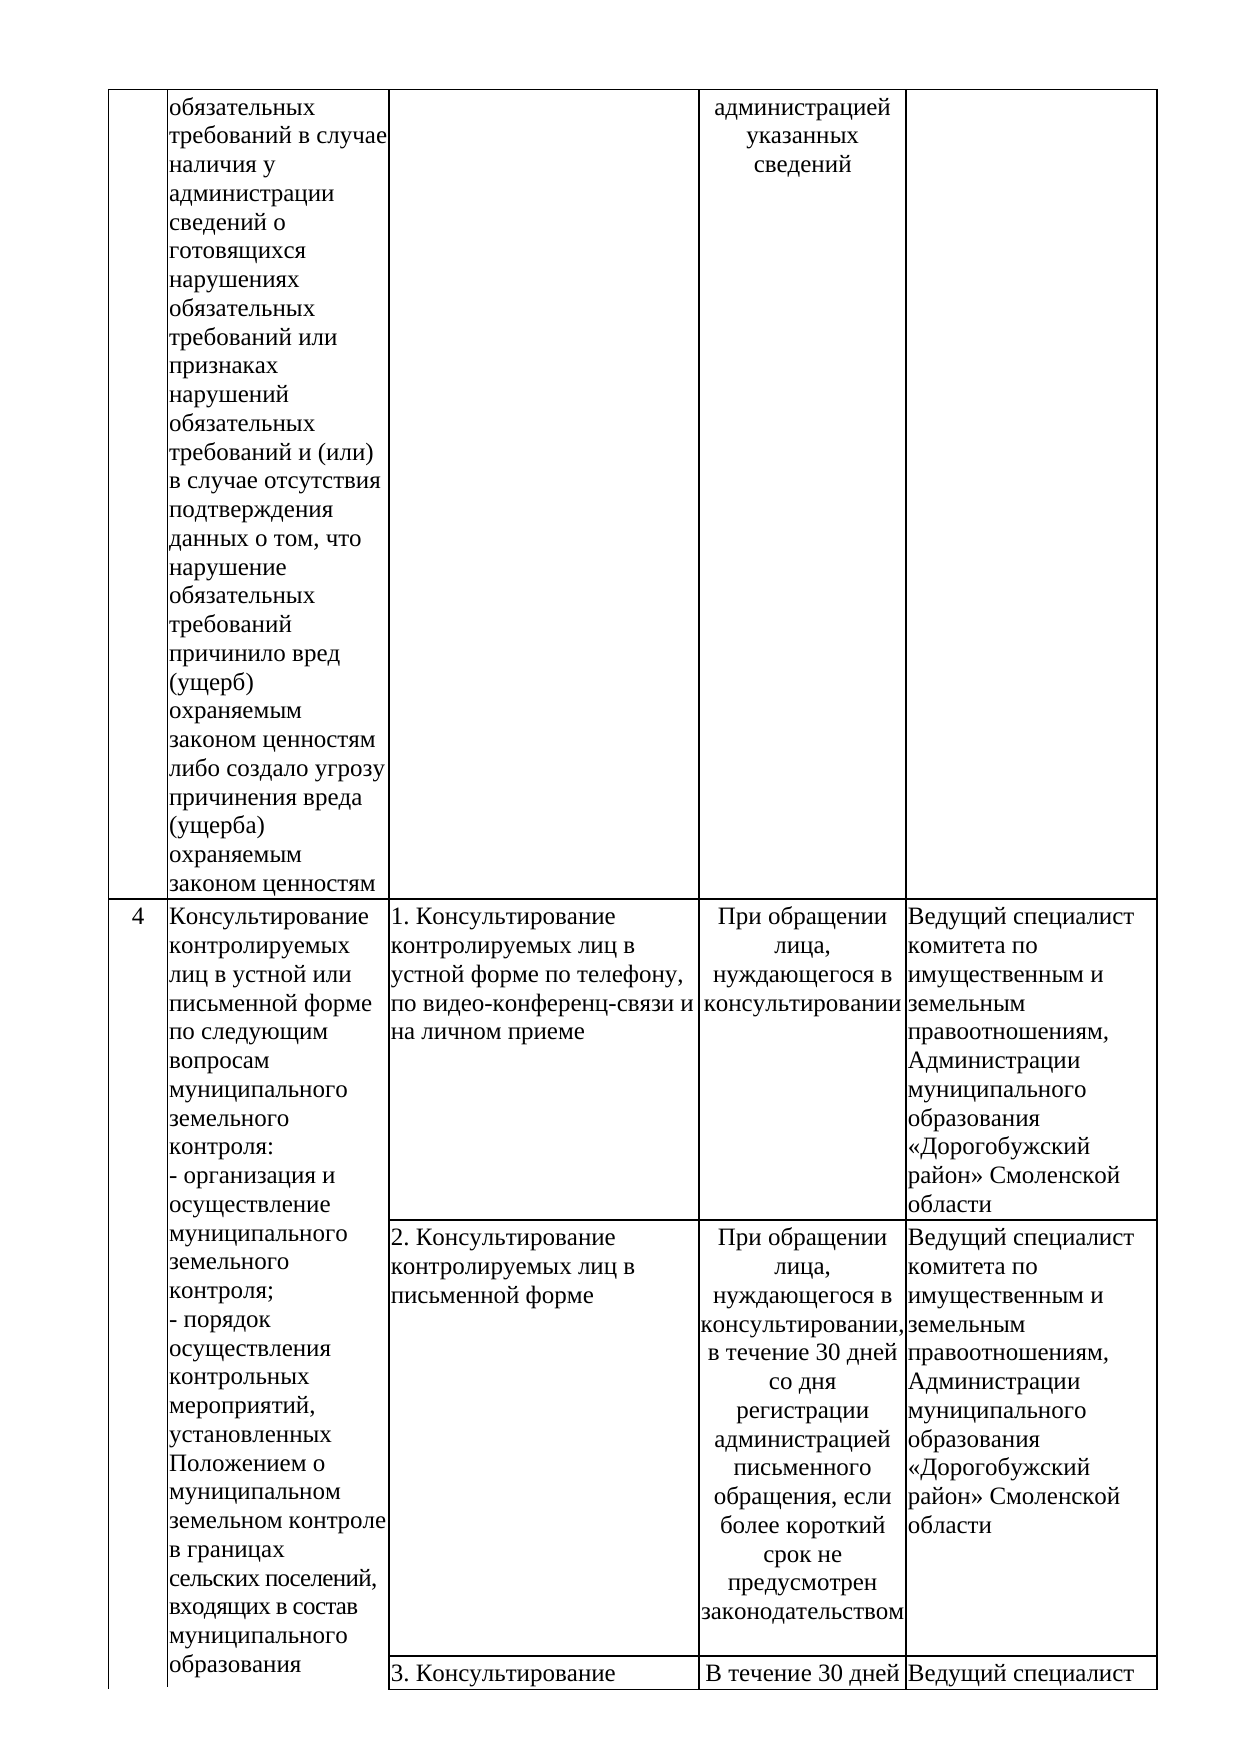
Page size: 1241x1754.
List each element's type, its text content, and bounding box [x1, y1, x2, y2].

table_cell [907, 90, 1156, 898]
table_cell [390, 90, 698, 898]
table_cell 3 [109, 90, 167, 898]
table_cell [907, 1657, 1156, 1689]
table_cell 1. Консультирование контролируемых лиц в устной форме по телефону, по видео-конференц-связи и на личном приеме [390, 900, 698, 1219]
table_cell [168, 90, 388, 898]
table_cell 2. Консультирование контролируемых лиц в письменной форме [390, 1221, 698, 1655]
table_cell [700, 90, 905, 898]
table_cell 4 [109, 900, 167, 1689]
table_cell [700, 1657, 905, 1689]
table_cell При обращении лица, нуждающегося в консультировании, в течение 30 дней со дня регистрации администрацией письменного обращения, если более короткий срок не предусмотрен законодательством [700, 1221, 905, 1655]
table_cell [907, 1221, 1156, 1655]
table_cell Консультирование контролируемых лиц в устной или письменной форме по следующим вопросам муниципального земельного контроля: - организация и осуществление муниципального земельного контроля; - порядок осуществления контрольных мероприятий, установленных Положением о муниципальном земельном контроле в границах сельских поселений, входящих в состав муниципального образования «Дорогобужский район» Смоленской области; - порядок обжалования действий (бездействия) должностных лиц, уполномоченных осуществлять муниципальный земельный контроль; - получение информации о нормативных правовых актах (их отдельных положениях), содержащих обязательные требования, оценка соблюдения которых осуществляется в рамках контрольных мероприятий [168, 900, 388, 1689]
table_cell При обращении лица, нуждающегося в консультировании [700, 900, 905, 1219]
